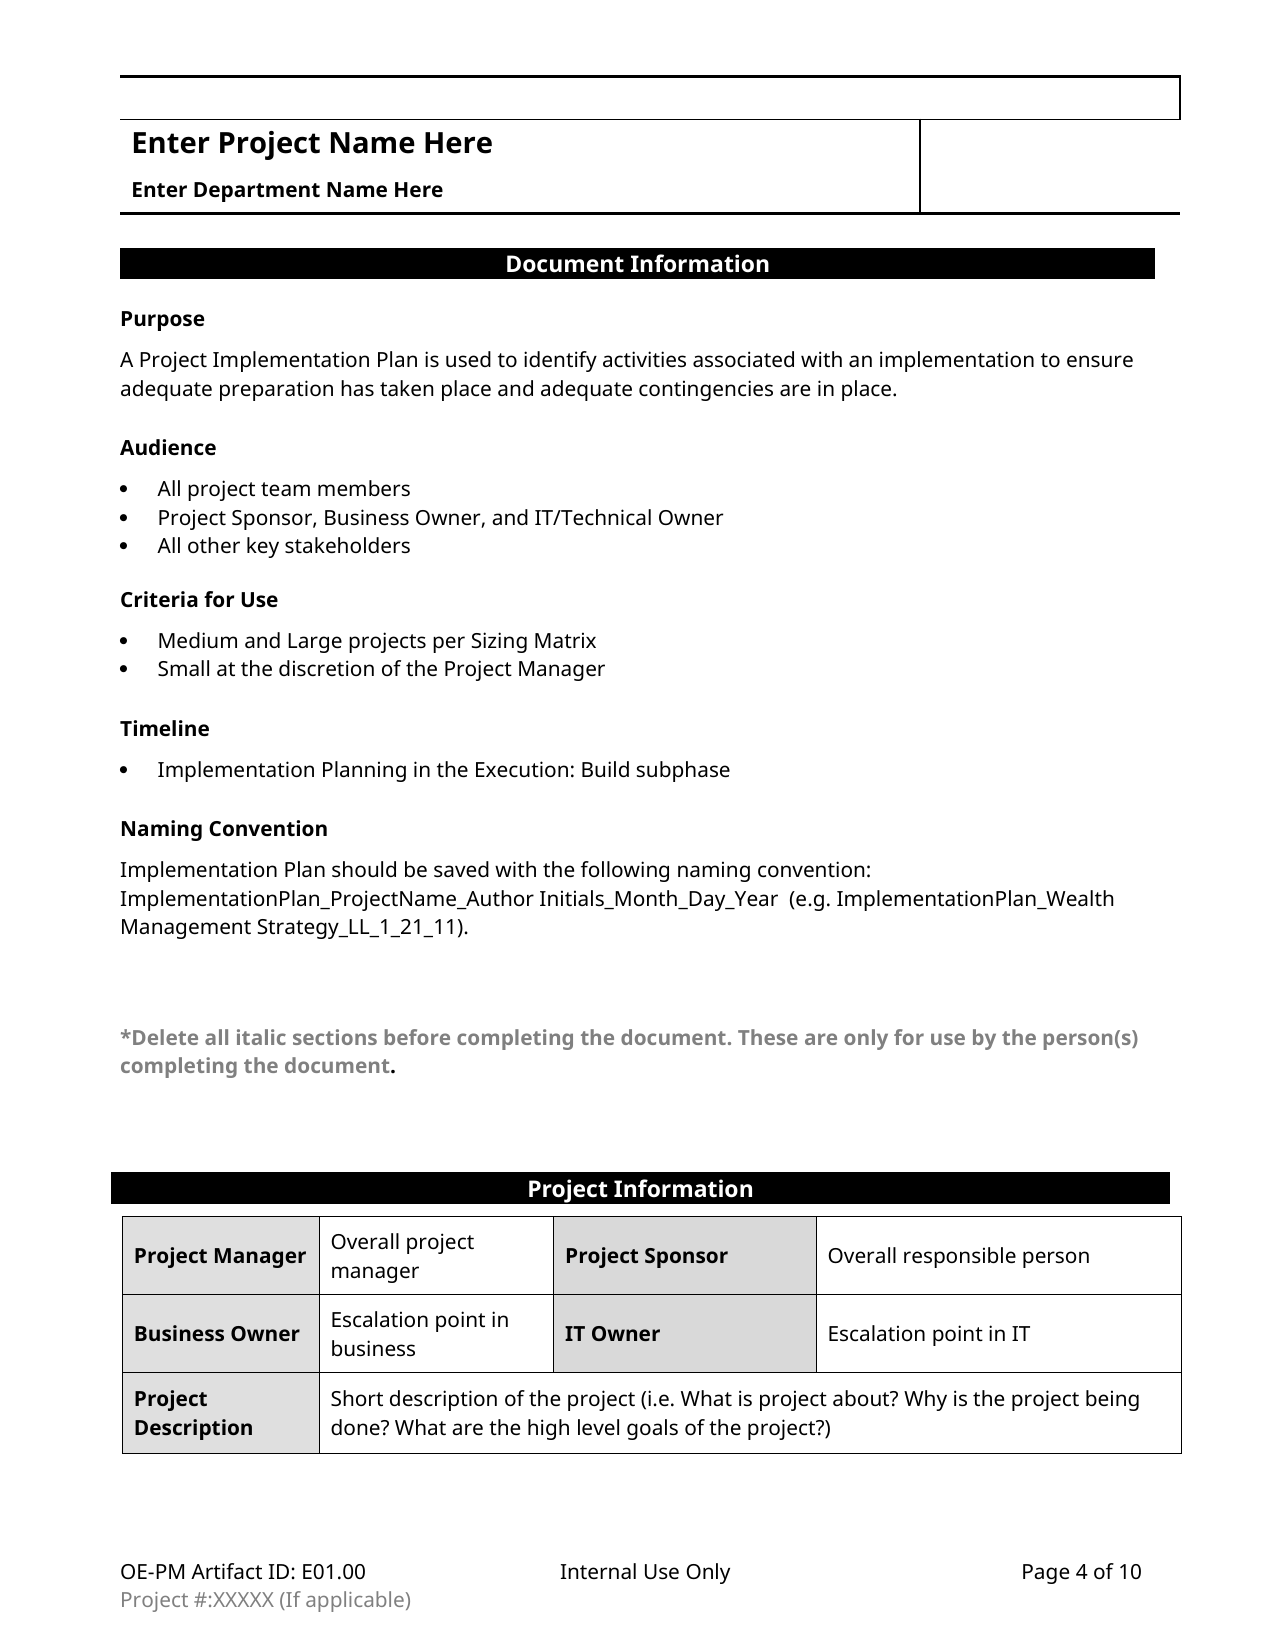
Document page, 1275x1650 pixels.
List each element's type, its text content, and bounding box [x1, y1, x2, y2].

text All other key stakeholders [120, 531, 1155, 560]
text All project team members [120, 474, 1155, 503]
list Medium and Large projects per Sizing Matrix [120, 626, 1155, 654]
table_cell Project Description [123, 1373, 319, 1453]
text Project Sponsor, Business Owner, and IT/Technical Owner [120, 503, 1155, 531]
subtitle Implementation Planning in the Execution: Build subphase [120, 755, 1155, 783]
text Implementation Plan should be saved with the following naming convention: ImplementationPlan_ProjectName_Author Initials_Month_Day_Year (e.g. ImplementationPlan_Wealth Management Strategy_LL_1_21_11). [120, 855, 1155, 941]
subtitle Document Information [120, 248, 1155, 279]
subtitle Timeline [120, 714, 1155, 742]
text *Delete all italic sections before completing the document. These are only for use by the person(s) completing the document. [120, 1023, 1155, 1079]
subtitle Project Information [111, 1172, 1170, 1204]
table_header Project Manager [123, 1217, 319, 1294]
table_cell Escalation point in business [320, 1295, 553, 1372]
table_cell Short description of the project (i.e. What is project about? Why is the project being done? What are the high level goals of the project?) [320, 1373, 1181, 1453]
subtitle Purpose [120, 304, 1155, 333]
subtitle Naming Convention [120, 814, 1155, 843]
subtitle Criteria for Use [120, 585, 1155, 613]
table_header Overall responsible person [817, 1217, 1181, 1294]
table_cell Business Owner [123, 1295, 319, 1372]
table_cell Escalation point in IT [817, 1295, 1181, 1372]
table_header Overall project manager [320, 1217, 553, 1294]
text A Project Implementation Plan is used to identify activities associated with an implementation to ensure adequate preparation has taken place and adequate contingencies are in place. [120, 345, 1155, 402]
table_header Project Sponsor [554, 1217, 816, 1294]
table_cell IT Owner [554, 1295, 816, 1372]
subtitle Audience [120, 433, 1155, 462]
list Small at the discretion of the Project Manager [120, 654, 1155, 683]
